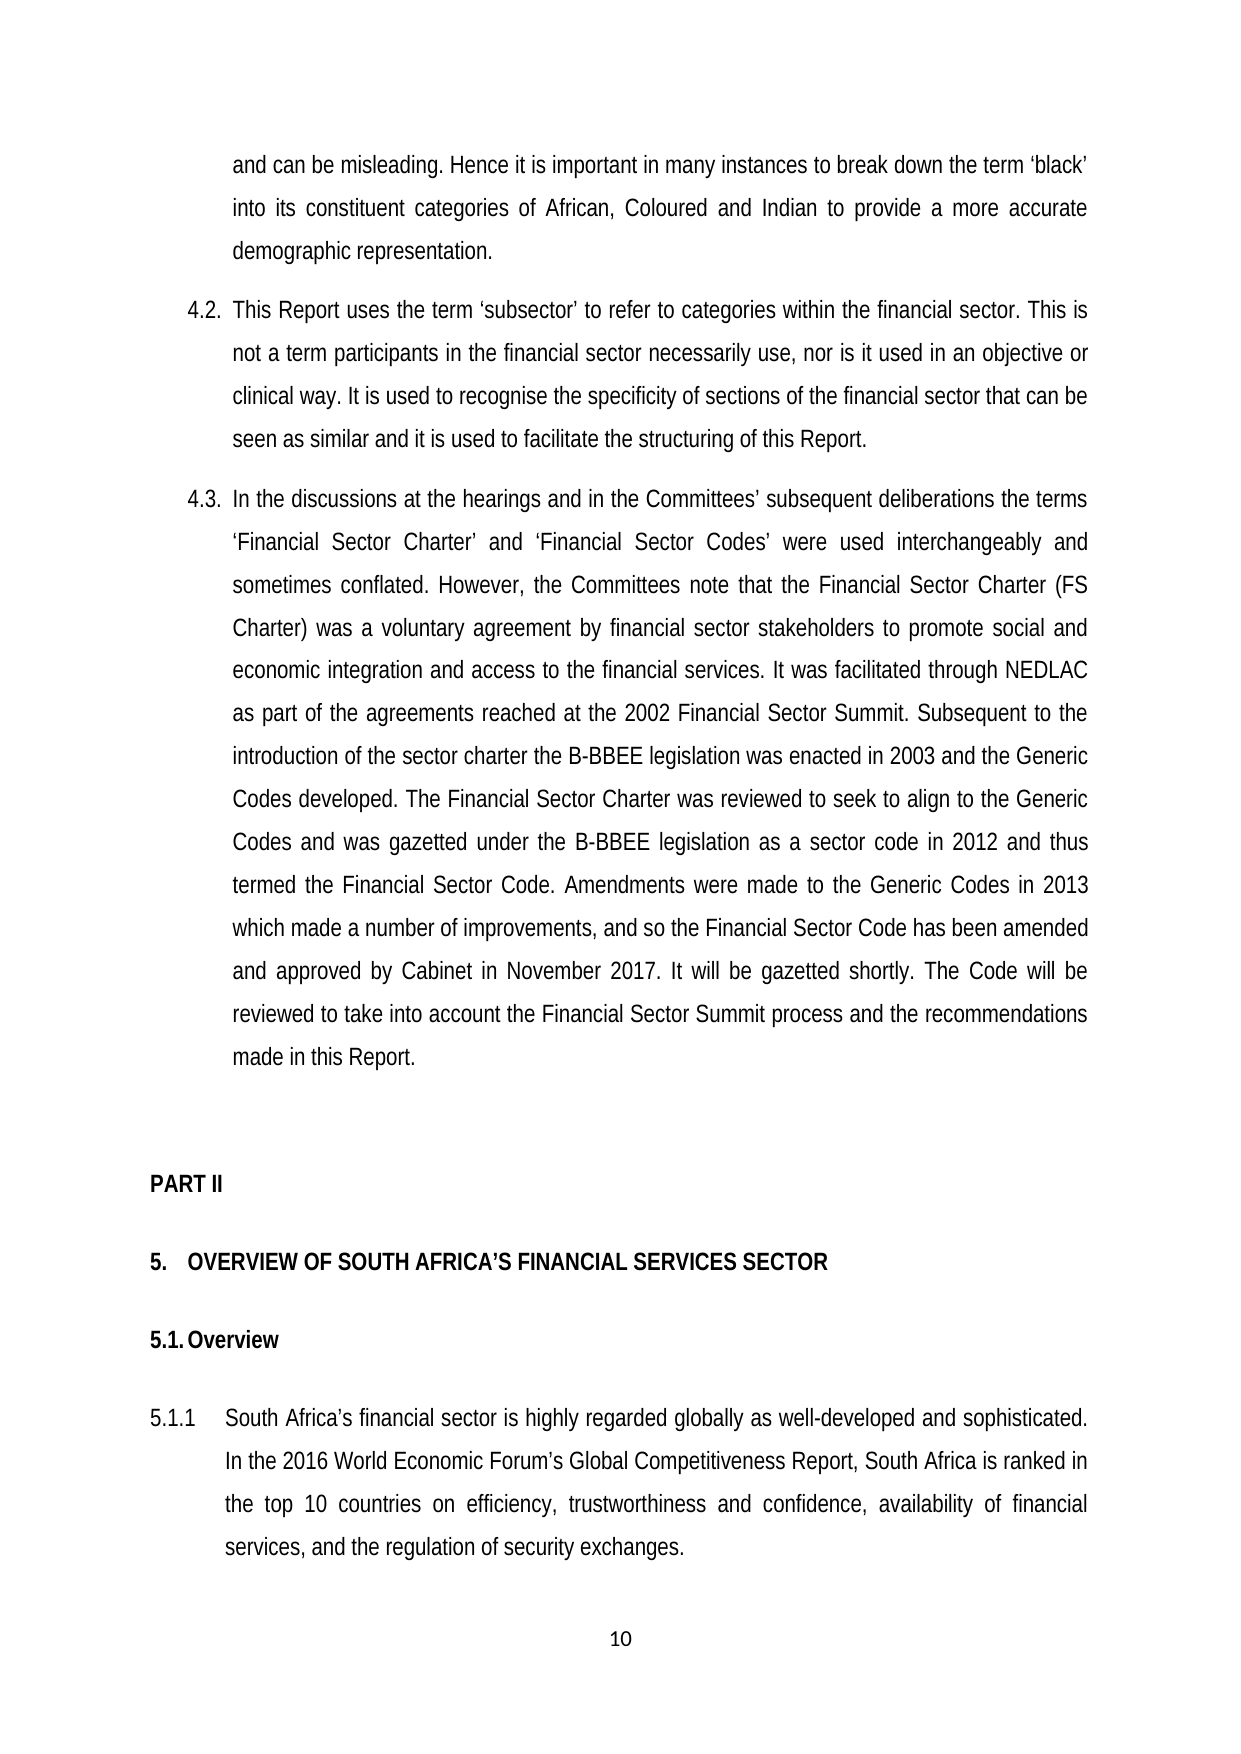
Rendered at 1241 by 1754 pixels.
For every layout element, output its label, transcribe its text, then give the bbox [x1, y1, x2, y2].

list This Report uses the term ‘subsector’ to refer to categories within the financial sector. This is not a term participants in the financial sector necessarily use, nor is it used in an objective or clinical way. It is used to recognise the specificity of sections of the financial sector that can be seen as similar and it is used to facilitate the structuring of this Report. [187, 295, 1090, 453]
list South Africa’s financial sector is highly regarded globally as well-developed and sophisticated. In the 2016 World Economic Forum’s Global Competitiveness Report, South Africa is ranked in the top 10 countries on efficiency, trustworthiness and confidence, availability of financial services, and the regulation of security exchanges. [150, 1403, 1090, 1561]
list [187, 150, 1090, 264]
subtitle Overview [150, 1325, 1090, 1353]
subtitle PART II [150, 1169, 1090, 1198]
list In the discussions at the hearings and in the Committees’ subsequent deliberations the terms ‘Financial Sector Charter’ and ‘Financial Sector Codes’ were used interchangeably and sometimes conflated. However, the Committees note that the Financial Sector Charter (FS Charter) was a voluntary agreement by financial sector stakeholders to promote social and economic integration and access to the financial services. It was facilitated through NEDLAC as part of the agreements reached at the 2002 Financial Sector Summit. Subsequent to the introduction of the sector charter the B-BBEE legislation was enacted in 2003 and the Generic Codes developed. The Financial Sector Charter was reviewed to seek to align to the Generic Codes and was gazetted under the B-BBEE legislation as a sector code in 2012 and thus termed the Financial Sector Code. Amendments were made to the Generic Codes in 2013 which made a number of improvements, and so the Financial Sector Code has been amended and approved by Cabinet in November 2017. It will be gazetted shortly. The Code will be reviewed to take into account the Financial Sector Summit process and the recommendations made in this Report. [187, 484, 1090, 1070]
subtitle OVERVIEW OF SOUTH AFRICA’S FINANCIAL SERVICES SECTOR [150, 1247, 1090, 1276]
